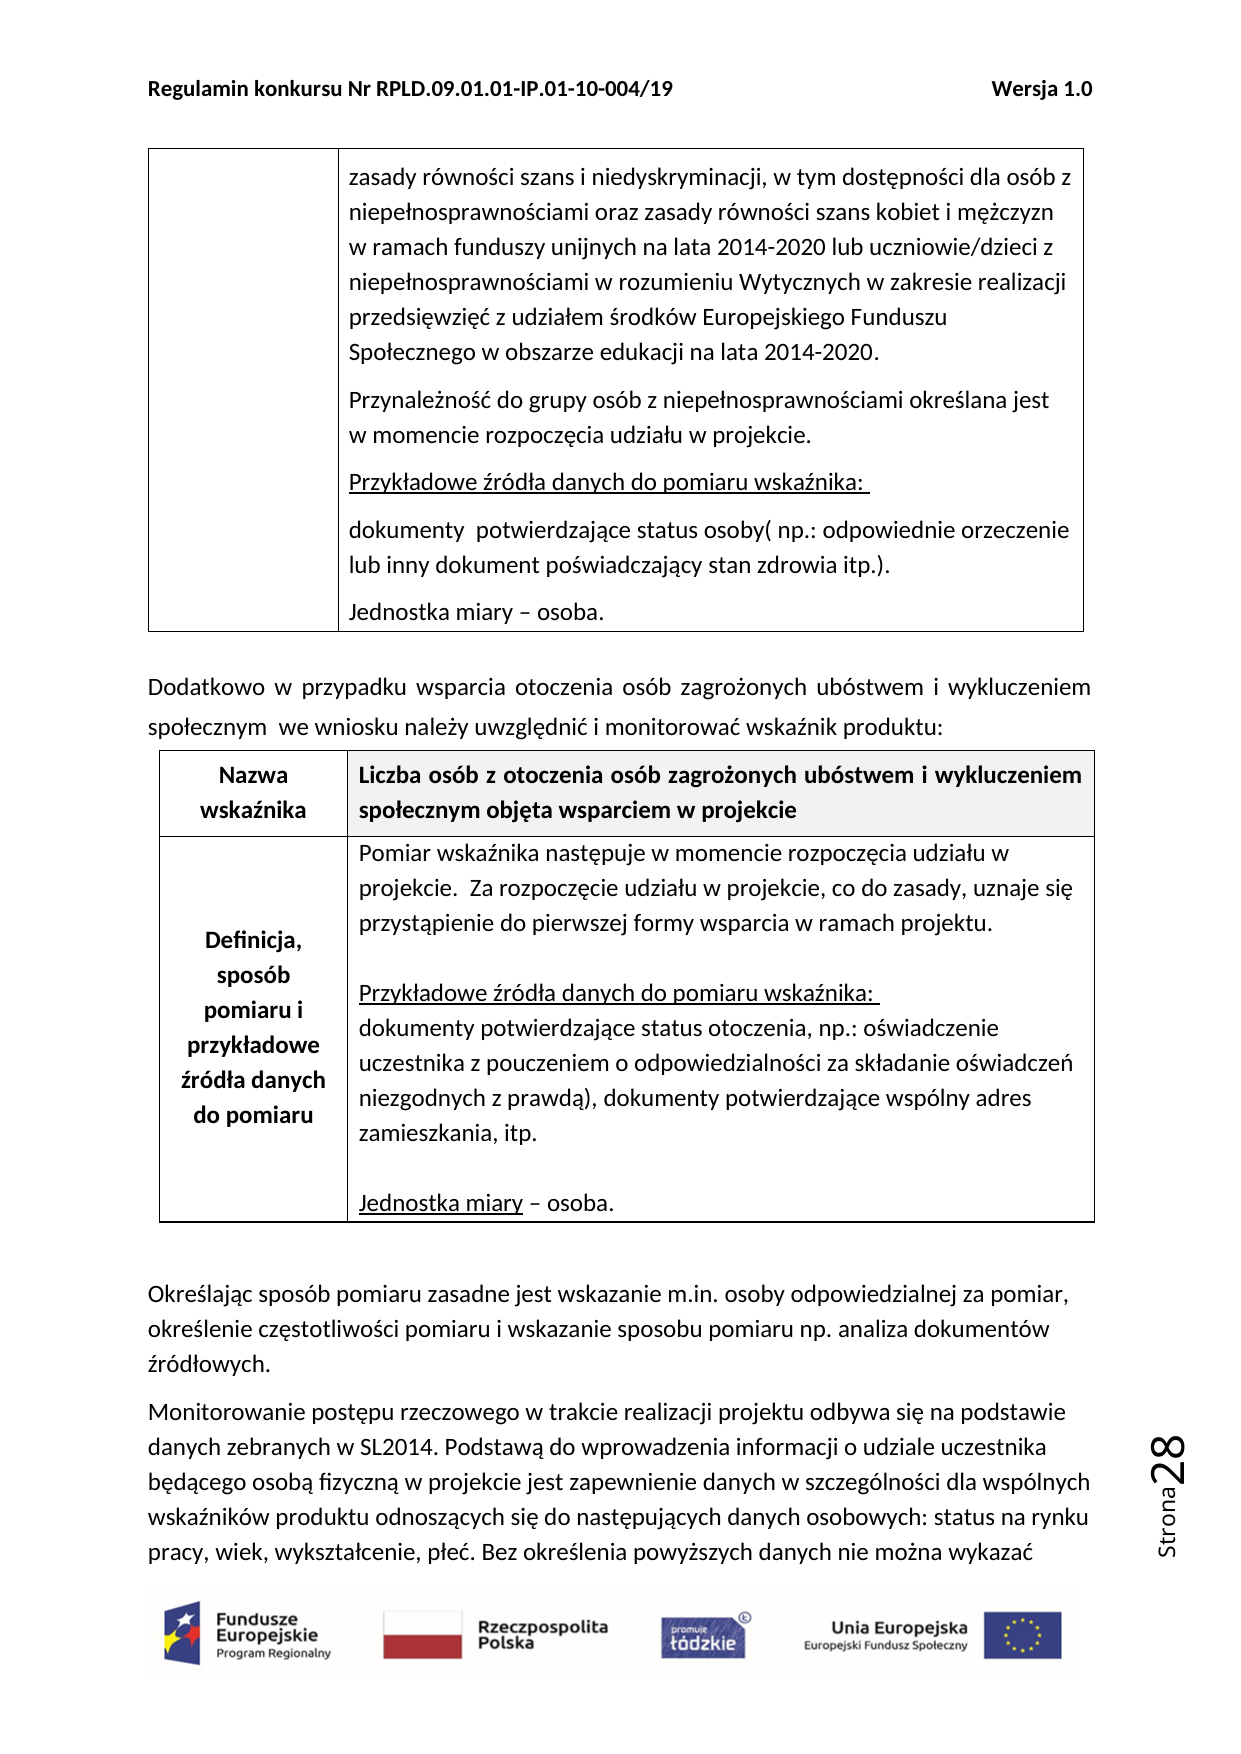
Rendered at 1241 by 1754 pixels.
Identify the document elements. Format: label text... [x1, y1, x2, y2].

table_cell Definicja, sposób pomiaru i przykładowe źródła danych do pomiaru [160, 837, 347, 1221]
picture [147, 1585, 1079, 1681]
table_header Nazwa wskaźnika [160, 751, 347, 836]
table_header Liczba osób z otoczenia osób zagrożonych ubóstwem i wykluczeniem społecznym objęta wsparciem w projekcie [348, 751, 1094, 836]
text Dodatkowo w przypadku wsparcia otoczenia osób zagrożonych ubóstwem i wykluczeniem społecznym we wniosku należy uwzględnić i monitorować wskaźnik produktu: [148, 671, 1092, 741]
text Określając sposób pomiaru zasadne jest wskazanie m.in. osoby odpowiedzialnej za pomiar, określenie częstotliwości pomiaru i wskazanie sposobu pomiaru np. analiza dokumentów źródłowych. [148, 1278, 1092, 1379]
table_cell Pomiar wskaźnika następuje w momencie rozpoczęcia udziału w projekcie. Za rozpoczęcie udziału w projekcie, co do zasady, uznaje się przystąpienie do pierwszej formy wsparcia w ramach projektu. Przykładowe źródła danych do pomiaru wskaźnika: dokumenty potwierdzające status otoczenia, np.: oświadczenie uczestnika z pouczeniem o odpowiedzialności za składanie oświadczeń niezgodnych z prawdą), dokumenty potwierdzające wspólny adres zamieszkania, itp. Jednostka miary – osoba. [348, 837, 1094, 1221]
